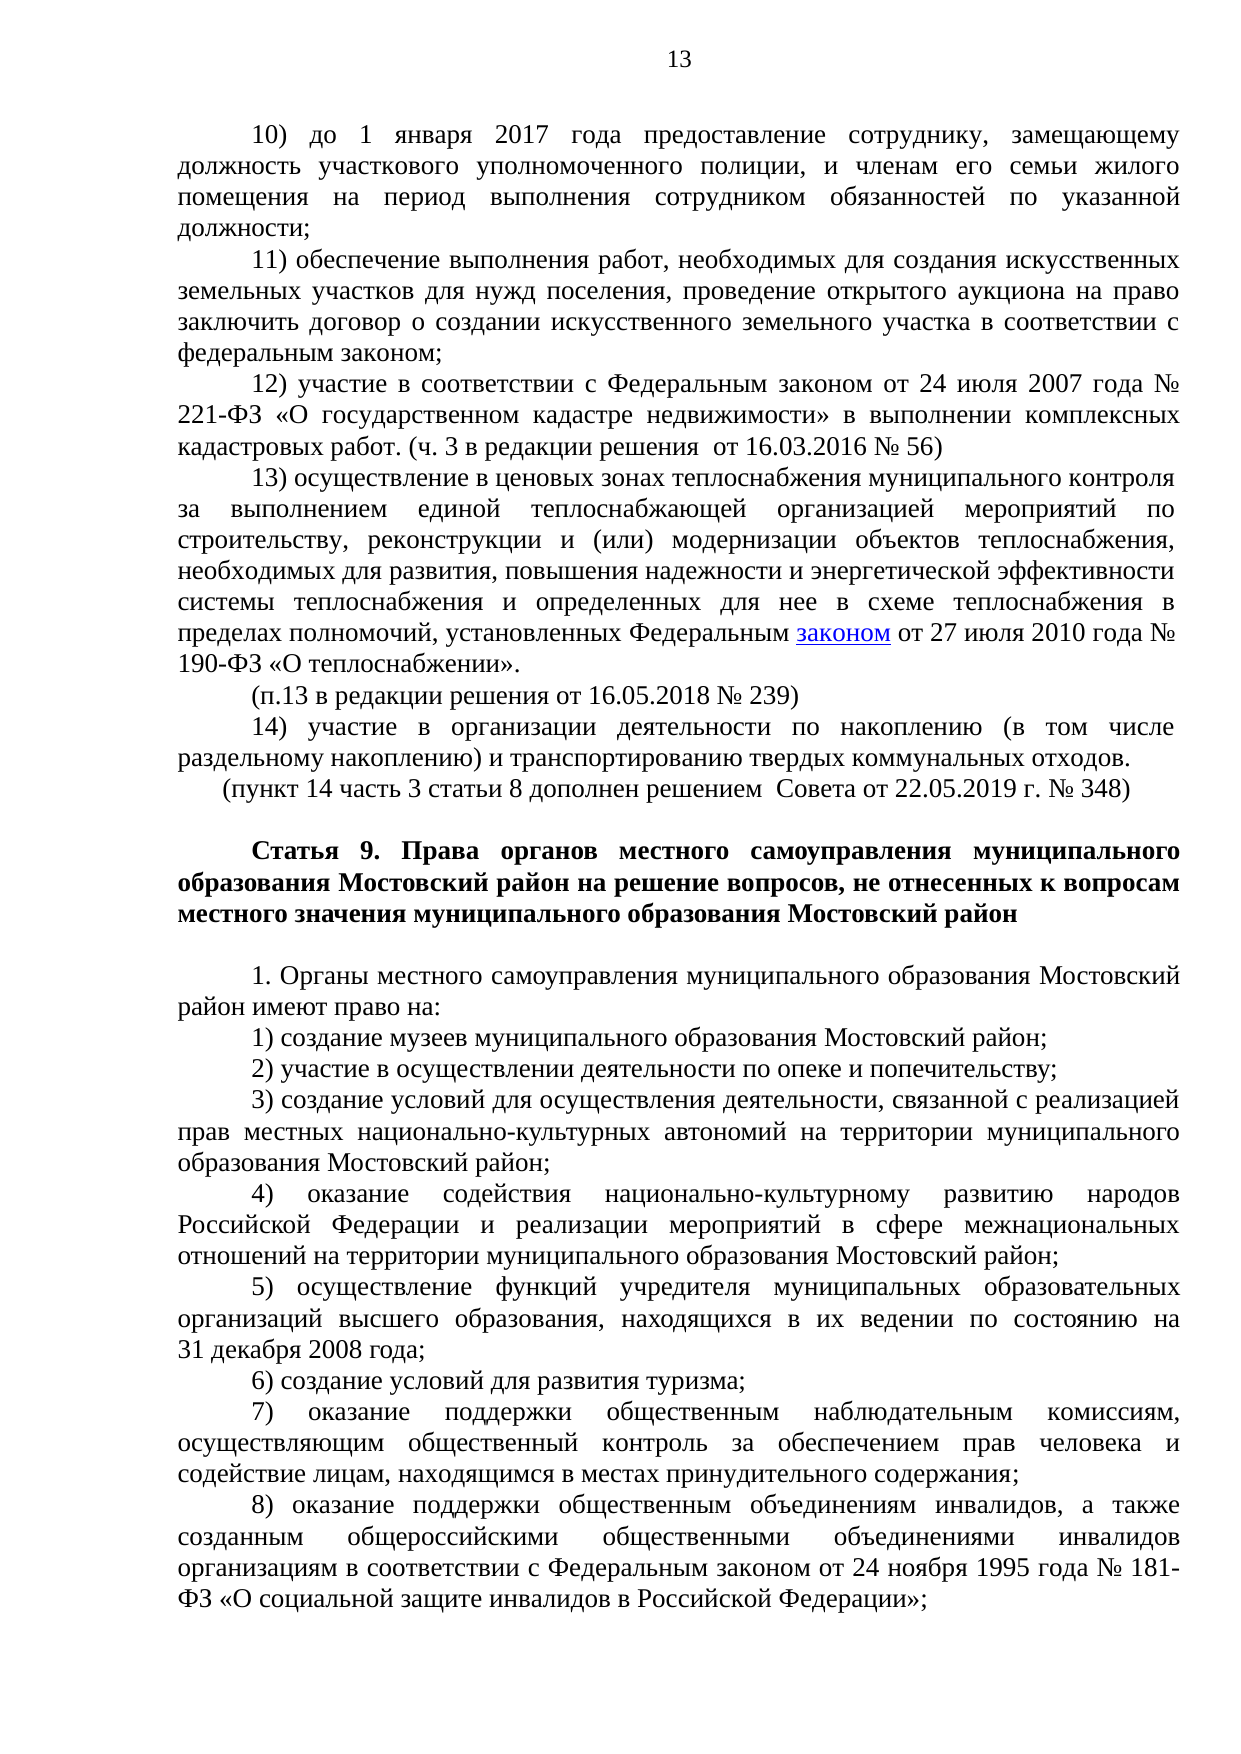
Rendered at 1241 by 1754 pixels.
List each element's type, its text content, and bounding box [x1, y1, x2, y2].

text 3) создание условий для осуществления деятельности, связанной с реализацией прав местных национально-культурных автономий на территории муниципального образования Мостовский район; [177, 1084, 1181, 1177]
text 2) участие в осуществлении деятельности по опеке и попечительству; [177, 1052, 1181, 1084]
text 8) оказание поддержки общественным объединениям инвалидов, а также созданным общероссийскими общественными объединениями инвалидов организациям в соответствии с Федеральным законом от 24 ноября 1995 года № 181-ФЗ «О социальной защите инвалидов в Российской Федерации»; [177, 1488, 1181, 1613]
text 1) создание музеев муниципального образования Мостовский район; [177, 1021, 1181, 1052]
text (пункт 14 часть 3 статьи 8 дополнен решением Совета от 22.05.2019 г. № 348) [177, 772, 1176, 803]
text 1. Органы местного самоуправления муниципального образования Мостовский район имеют право на: [177, 959, 1181, 1021]
text 6) создание условий для развития туризма; [177, 1364, 1181, 1395]
text 11) обеспечение выполнения работ, необходимых для создания искусственных земельных участков для нужд поселения, проведение открытого аукциона на право заключить договор о создании искусственного земельного участка в соответствии с федеральным законом; [177, 243, 1181, 367]
text Статья 9. Права органов местного самоуправления муниципального образования Мостовский район на решение вопросов, не отнесенных к вопросам местного значения муниципального образования Мостовский район [177, 834, 1181, 928]
text 14) участие в организации деятельности по накоплению (в том числе раздельному накоплению) и транспортированию твердых коммунальных отходов. [177, 710, 1176, 772]
text 7) оказание поддержки общественным наблюдательным комиссиям, осуществляющим общественный контроль за обеспечением прав человека и содействие лицам, находящимся в местах принудительного содержания; [177, 1395, 1181, 1488]
text 5) осуществление функций учредителя муниципальных образовательных организаций высшего образования, находящихся в их ведении по состоянию на 31 декабря 2008 года; [177, 1271, 1181, 1364]
text 13) осуществление в ценовых зонах теплоснабжения муниципального контроля за выполнением единой теплоснабжающей организацией мероприятий по строительству, реконструкции и (или) модернизации объектов теплоснабжения, необходимых для развития, повышения надежности и энергетической эффективности системы теплоснабжения и определенных для нее в схеме теплоснабжения в пределах полномочий, установленных Федеральным законом от 27 июля 2010 года № 190-ФЗ «О теплоснабжении». [177, 461, 1176, 679]
text 10) до 1 января 2017 года предоставление сотруднику, замещающему должность участкового уполномоченного полиции, и членам его семьи жилого помещения на период выполнения сотрудником обязанностей по указанной должности; [177, 118, 1181, 243]
text 12) участие в соответствии с Федеральным законом от 24 июля 2007 года № 221-ФЗ «О государственном кадастре недвижимости» в выполнении комплексных кадастровых работ. (ч. 3 в редакции решения от 16.03.2016 № 56) [177, 367, 1181, 461]
text 4) оказание содействия национально-культурному развитию народов Российской Федерации и реализации мероприятий в сфере межнациональных отношений на территории муниципального образования Мостовский район; [177, 1177, 1181, 1271]
text (п.13 в редакции решения от 16.05.2018 № 239) [177, 679, 1181, 710]
